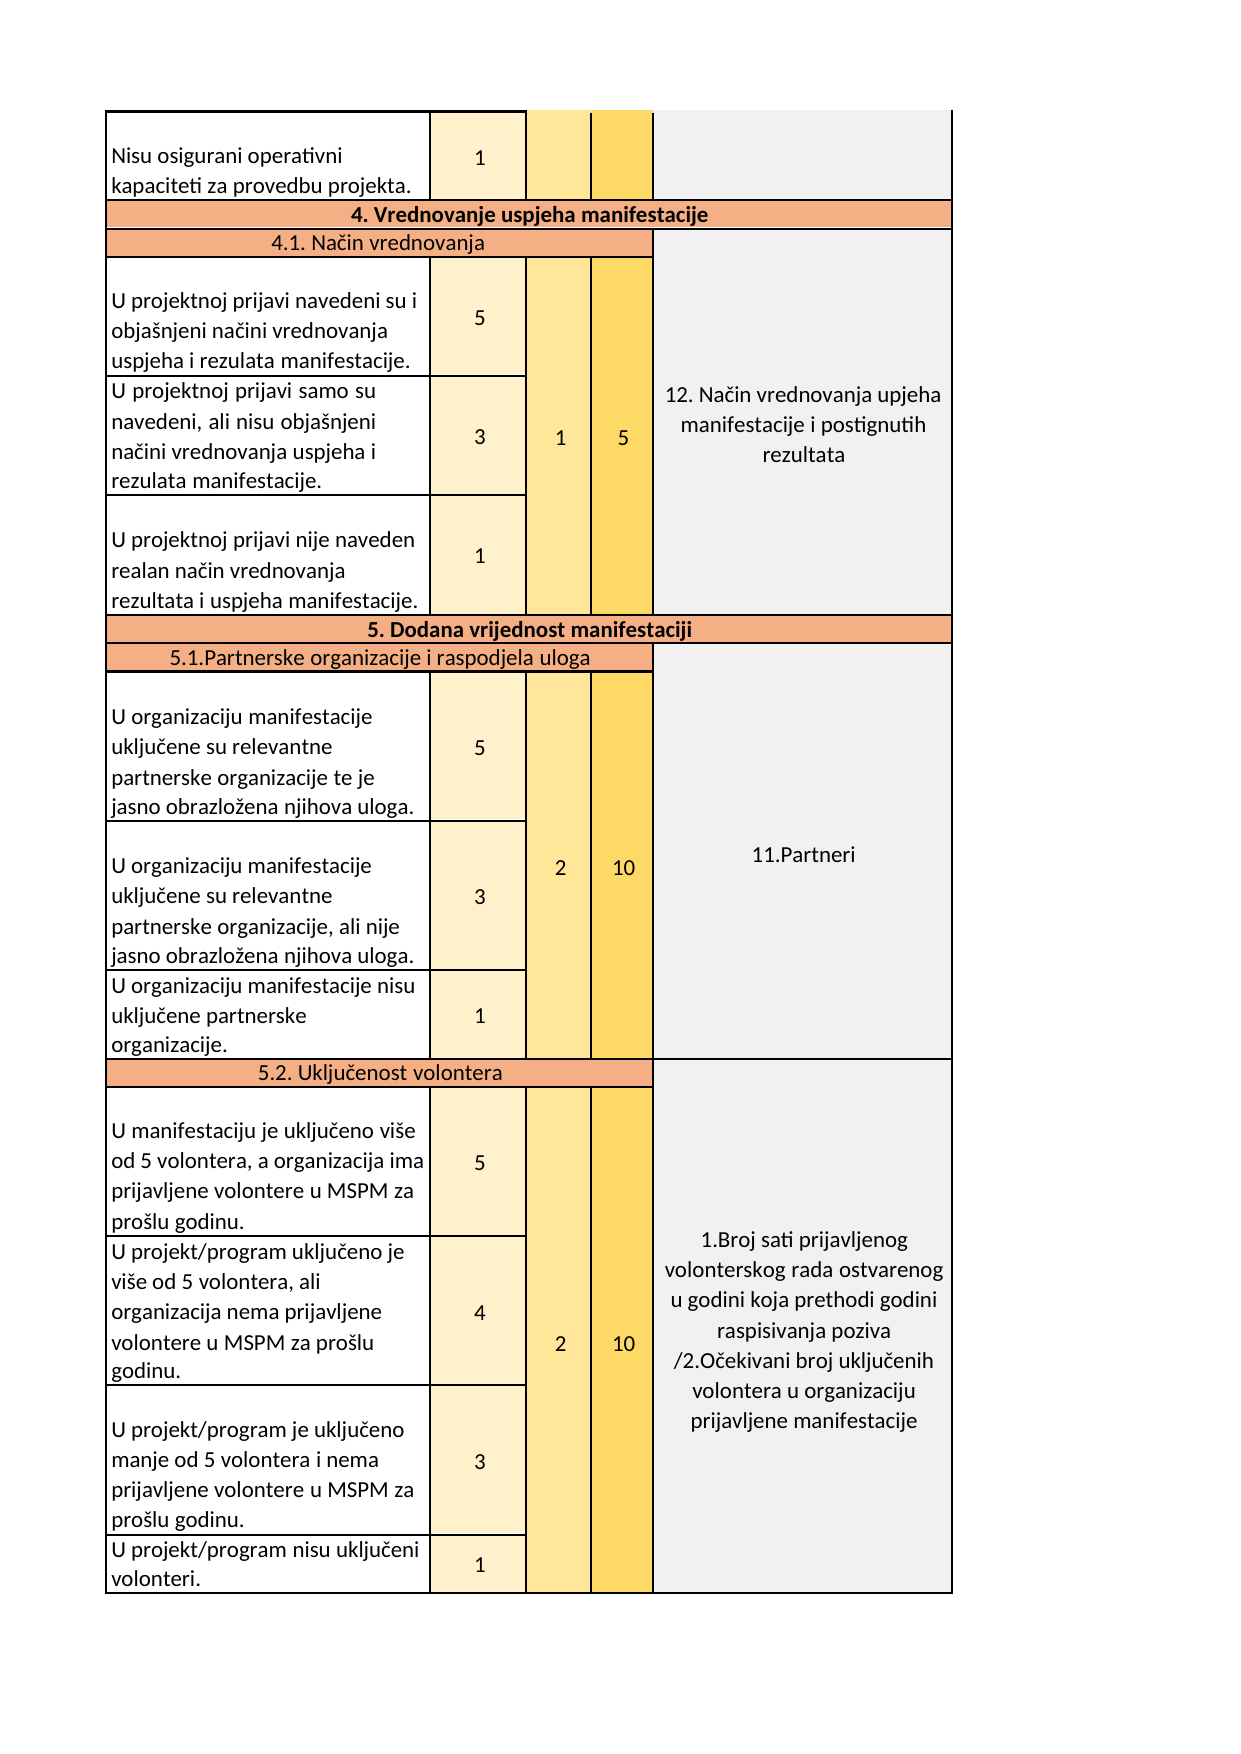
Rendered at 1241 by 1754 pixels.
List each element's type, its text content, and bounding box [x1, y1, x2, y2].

table_cell 1.Broj sati prijavljenog volonterskog rada ostvarenog u godini koja prethodi godini raspisivanja poziva /2.Očekivani broj uključenih volontera u organizaciju prijavljene manifestacije [654, 1060, 951, 1592]
table_cell 4. Vrednovanje uspjeha manifestacije [107, 201, 951, 227]
table_cell 11.Partneri [654, 644, 951, 1058]
table_cell 10 [592, 673, 652, 1058]
table_cell 2 [527, 1088, 590, 1592]
table_cell 5.1.Partnerske organizacije i raspodjela uloga [107, 644, 652, 670]
table_header [527, 110, 591, 199]
table_cell U projekt/program uključeno je više od 5 volontera, ali organizacija nema prijavljene volontere u MSPM za prošlu godinu. [107, 1237, 429, 1384]
table_cell 5.2. Uključenost volontera [107, 1060, 652, 1086]
table_cell 3 [431, 377, 525, 494]
table_cell 12. Način vrednovanja upjeha manifestacije i postignutih rezultata [654, 230, 951, 614]
table_cell 10 [592, 1088, 652, 1592]
table_cell 5 [431, 1088, 525, 1235]
table_cell 4.1. Način vrednovanja [107, 230, 652, 256]
table_header 1 [431, 113, 525, 199]
table_cell 1 [431, 1536, 525, 1592]
table_cell U organizaciju manifestacije uključene su relevantne partnerske organizacije te je jasno obrazložena njihova uloga. [107, 673, 429, 819]
table_cell U projekt/program je uključeno manje od 5 volontera i nema prijavljene volontere u MSPM za prošlu godinu. [107, 1386, 429, 1533]
table_cell 3 [431, 1386, 525, 1533]
table_cell U organizaciju manifestacije nisu uključene partnerske organizacije. [107, 971, 429, 1058]
table_header Nisu osigurani operativni kapaciteti za provedbu projekta. [107, 113, 429, 199]
table_cell U organizaciju manifestacije uključene su relevantne partnerske organizacije, ali nije jasno obrazložena njihova uloga. [107, 822, 429, 969]
table_cell 1 [431, 496, 525, 614]
table_cell 4 [431, 1237, 525, 1384]
table_header [653, 110, 951, 199]
table_header [591, 110, 653, 199]
table_cell 3 [431, 822, 525, 969]
table_cell 2 [527, 673, 590, 1058]
table_cell U projektnoj prijavi samo su navedeni, ali nisu objašnjeni načini vrednovanja uspjeha i rezulata manifestacije. [107, 377, 429, 494]
table_cell U projektnoj prijavi nije naveden realan način vrednovanja rezultata i uspjeha manifestacije. [107, 496, 429, 614]
table_cell U projekt/program nisu uključeni volonteri. [107, 1536, 429, 1592]
table_cell 5 [431, 673, 525, 819]
table_cell 5 [592, 258, 652, 614]
table_cell 1 [431, 971, 525, 1058]
table_cell U projektnoj prijavi navedeni su i objašnjeni načini vrednovanja uspjeha i rezulata manifestacije. [107, 258, 429, 374]
table_cell 1 [527, 258, 590, 614]
table_cell U manifestaciju je uključeno više od 5 volontera, a organizacija ima prijavljene volontere u MSPM za prošlu godinu. [107, 1088, 429, 1235]
table_cell 5 [431, 258, 525, 374]
table_cell 5. Dodana vrijednost manifestaciji [107, 616, 951, 642]
